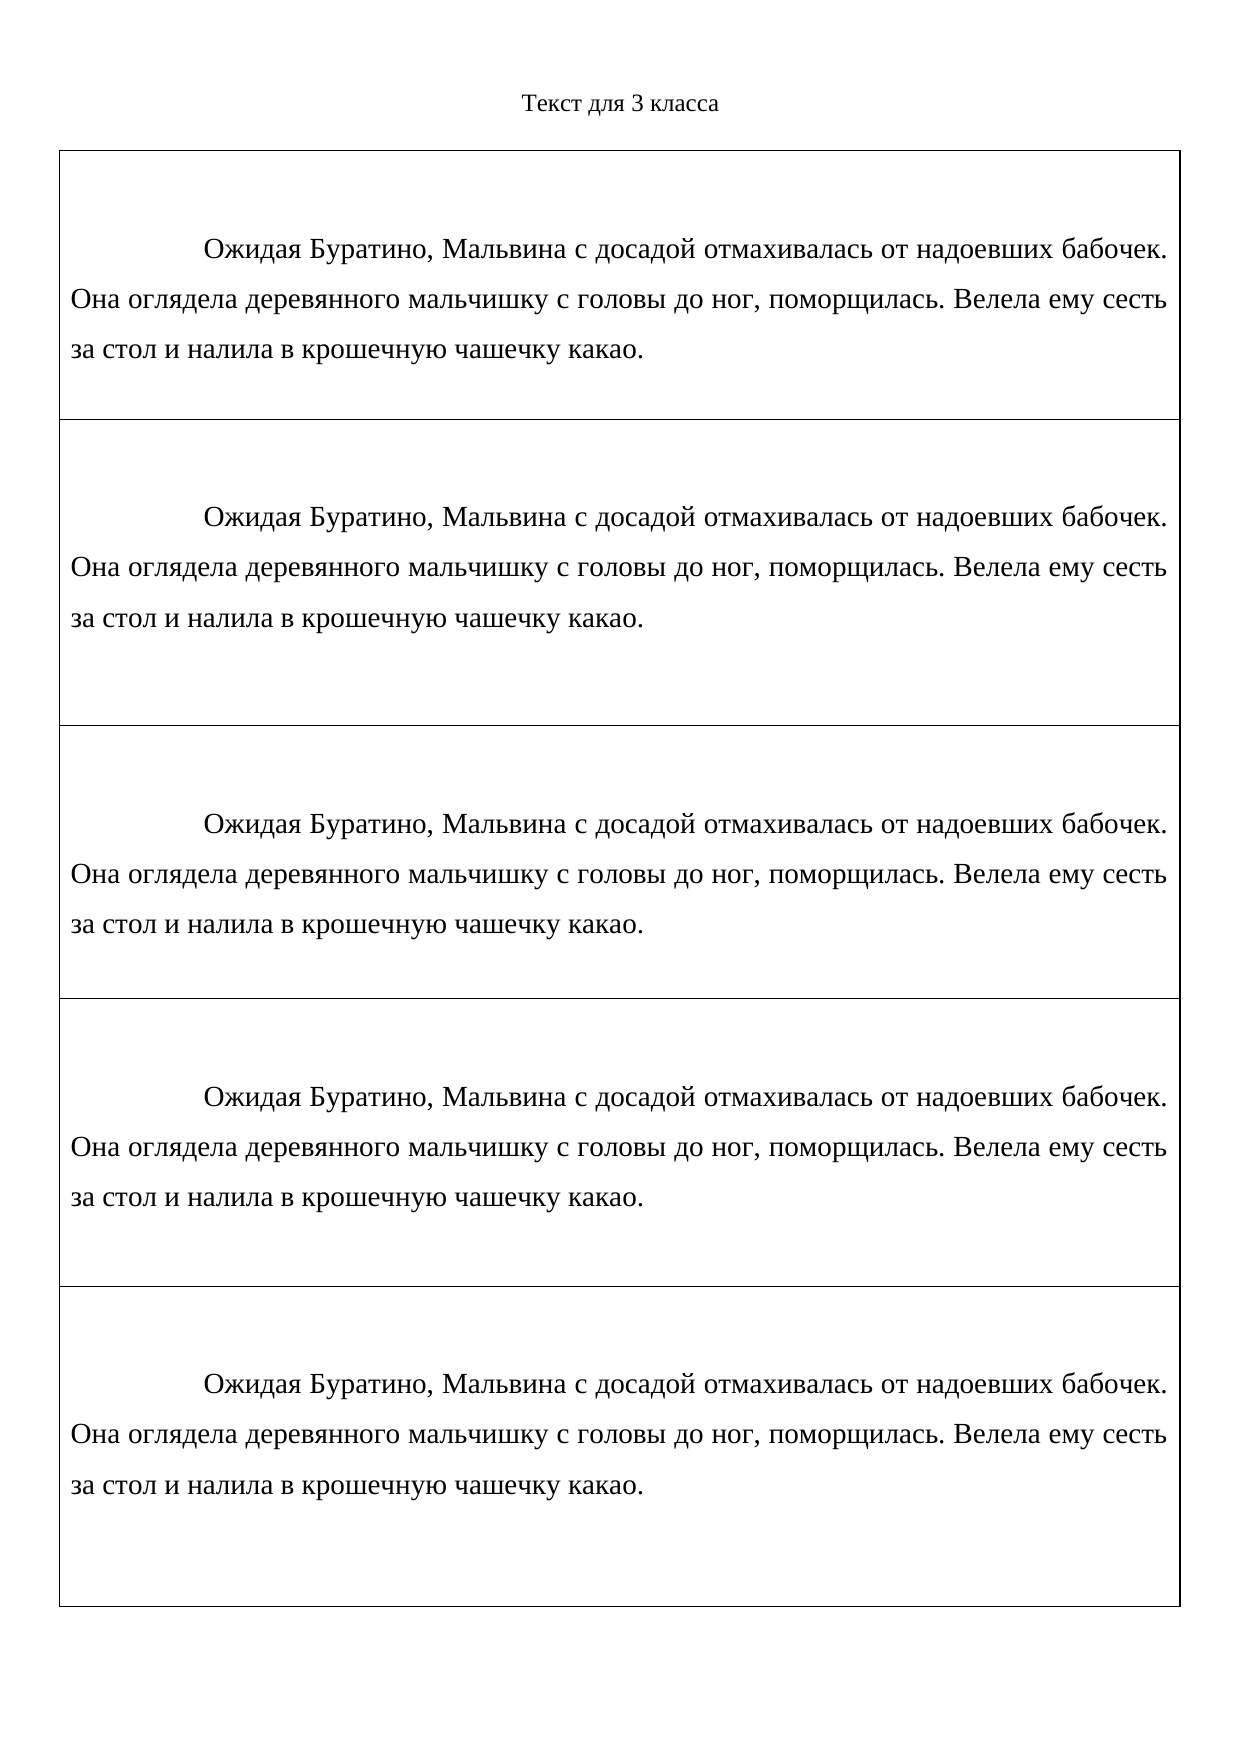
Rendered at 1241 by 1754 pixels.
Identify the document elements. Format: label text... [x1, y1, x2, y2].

table_cell Ожидая Буратино, Мальвина с досадой отмахивалась от надоевших бабочек. Она оглядела деревянного мальчишку с головы до ног, поморщилась. Велела ему сесть за стол и налила в крошечную чашечку какао. [60, 420, 1179, 725]
table_cell Ожидая Буратино, Мальвина с досадой отмахивалась от надоевших бабочек. Она оглядела деревянного мальчишку с головы до ног, поморщилась. Велела ему сесть за стол и налила в крошечную чашечку какао. [60, 726, 1179, 998]
table_header Ожидая Буратино, Мальвина с досадой отмахивалась от надоевших бабочек. Она оглядела деревянного мальчишку с головы до ног, поморщилась. Велела ему сесть за стол и налила в крошечную чашечку какао. [60, 151, 1179, 418]
table_cell Ожидая Буратино, Мальвина с досадой отмахивалась от надоевших бабочек. Она оглядела деревянного мальчишку с головы до ног, поморщилась. Велела ему сесть за стол и налила в крошечную чашечку какао. [60, 1287, 1179, 1606]
text Текст для 3 класса [118, 88, 1122, 117]
table_cell Ожидая Буратино, Мальвина с досадой отмахивалась от надоевших бабочек. Она оглядела деревянного мальчишку с головы до ног, поморщилась. Велела ему сесть за стол и налила в крошечную чашечку какао. [60, 999, 1179, 1286]
